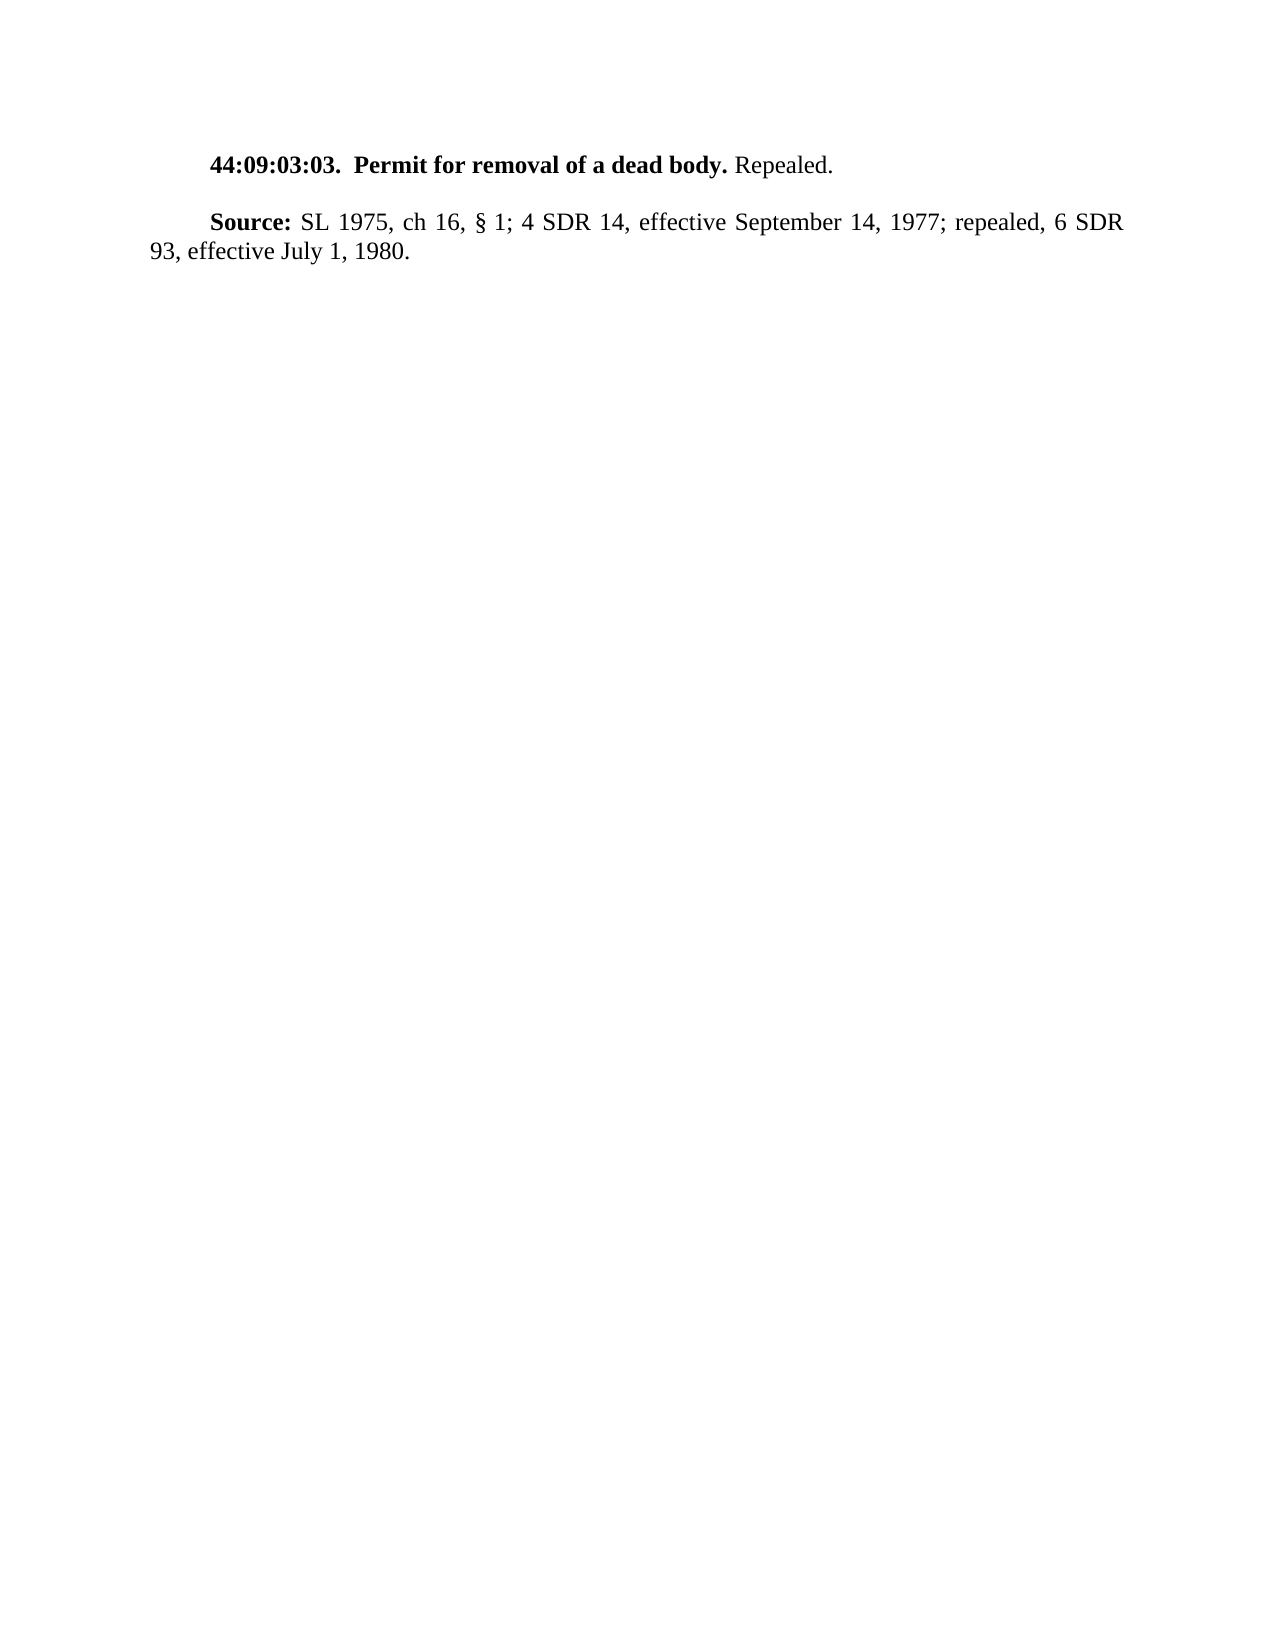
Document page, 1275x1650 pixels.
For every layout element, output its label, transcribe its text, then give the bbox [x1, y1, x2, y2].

text 44:09:03:03. Permit for removal of a dead body. Repealed. [150, 150, 1125, 179]
text Source: SL 1975, ch 16, § 1; 4 SDR 14, effective ; repealed, 6 SDR 93, effective . [150, 207, 1125, 265]
